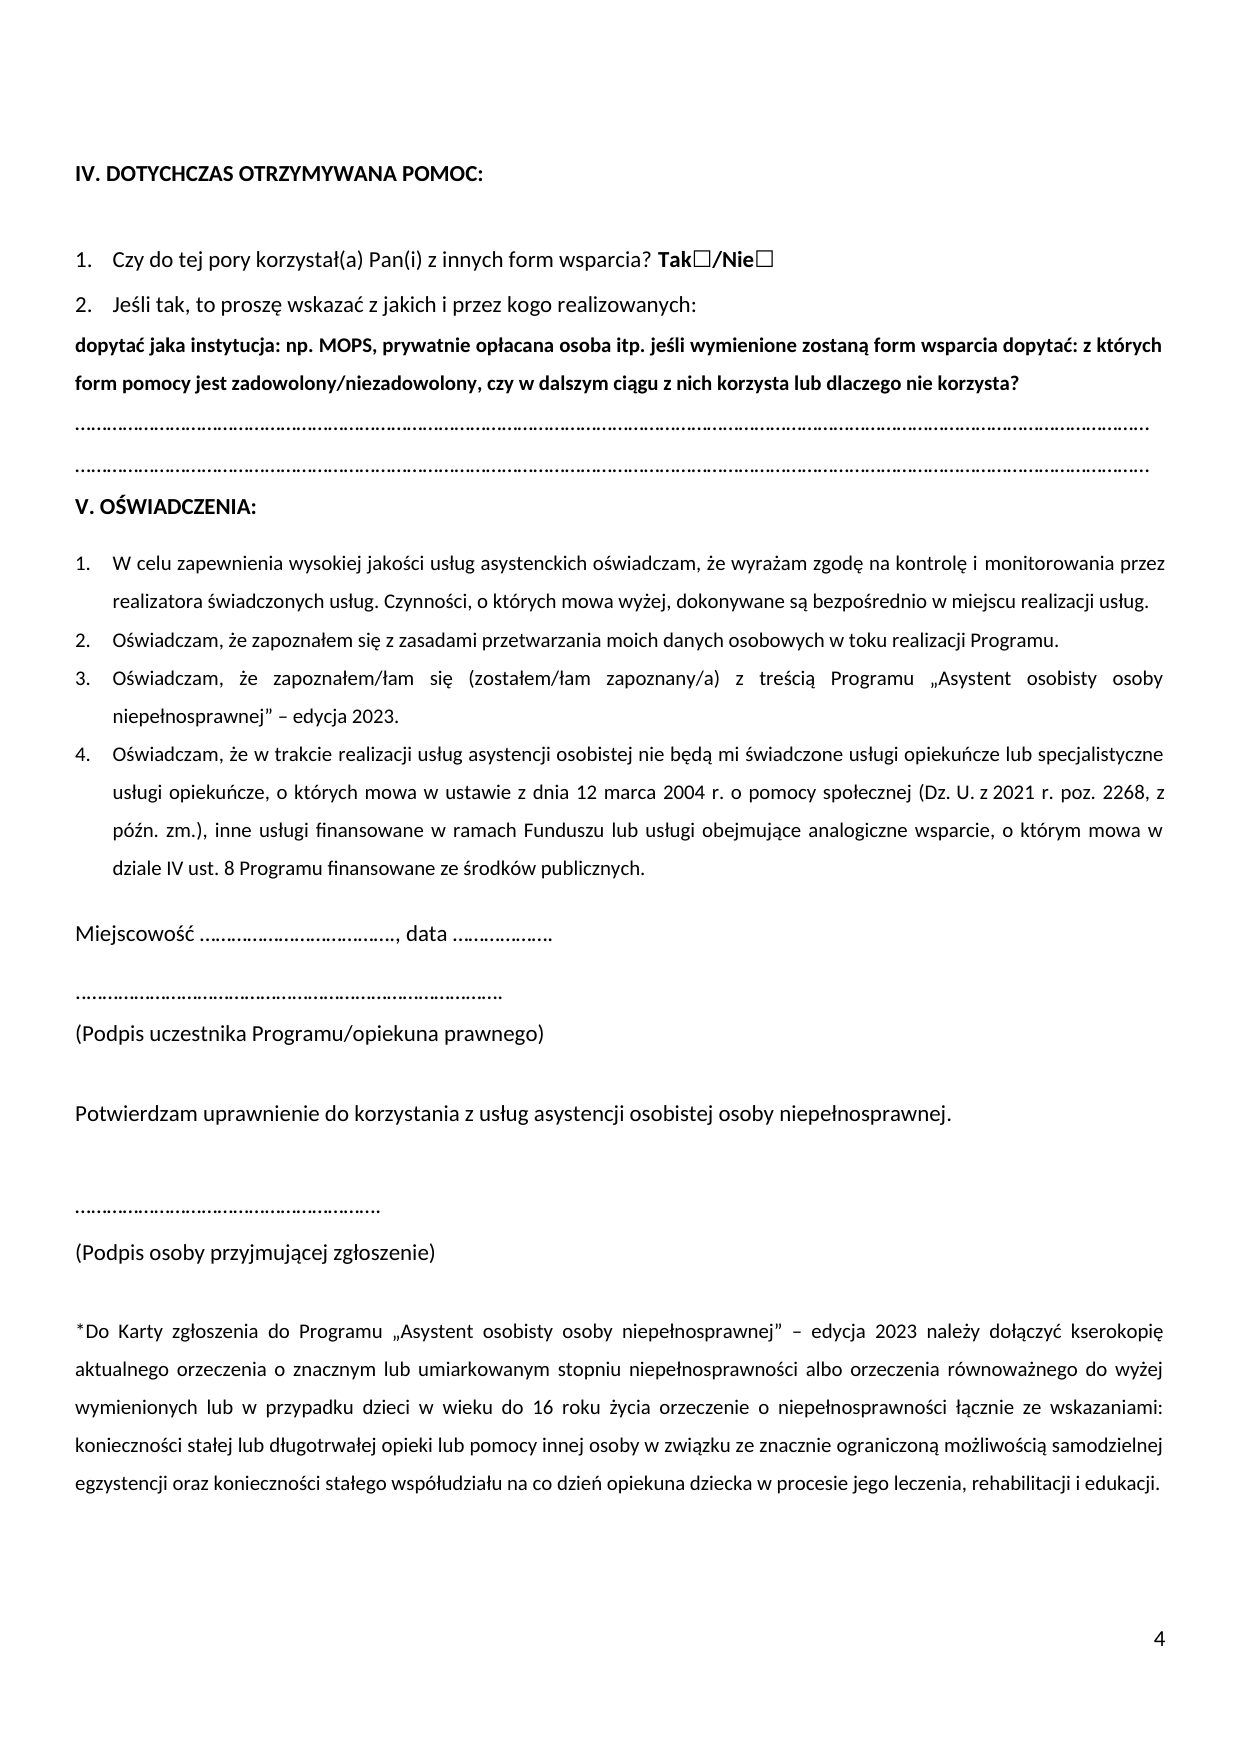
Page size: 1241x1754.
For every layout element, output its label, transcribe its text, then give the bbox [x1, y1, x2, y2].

text *Do Karty zgłoszenia do Programu „Asystent osobisty osoby niepełnosprawnej” – edycja 2023 należy dołączyć kserokopię aktualnego orzeczenia o znacznym lub umiarkowanym stopniu niepełnosprawności albo orzeczenia równoważnego do wyżej wymienionych lub w przypadku dzieci w wieku do 16 roku życia orzeczenie o niepełnosprawności łącznie ze wskazaniami: konieczności stałej lub długotrwałej opieki lub pomocy innej osoby w związku ze znacznie ograniczoną możliwością samodzielnej egzystencji oraz konieczności stałego współudziału na co dzień opiekuna dziecka w procesie jego leczenia, rehabilitacji i edukacji. [75, 1318, 1165, 1496]
list Oświadczam, że zapoznałem się z zasadami przetwarzania moich danych osobowych w toku realizacji Programu. [75, 627, 1165, 652]
text (Podpis uczestnika Programu/opiekuna prawnego) [75, 1019, 1165, 1047]
list W celu zapewnienia wysokiej jakości usług asystenckich oświadczam, że wyrażam zgodę na kontrolę i monitorowania przez realizatora świadczonych usług. Czynności, o których mowa wyżej, dokonywane są bezpośrednio w miejscu realizacji usług. [75, 551, 1165, 614]
text …………………………………………………. [75, 1191, 1165, 1219]
text ………………………………………………………………………………………………………………………………………………………………………………………………………………………………………………………………………………………………………………………………………………………………………… [75, 408, 1165, 478]
text IV. DOTYCHCZAS OTRZYMYWANA POMOC: [75, 159, 1165, 187]
list Oświadczam, że w trakcie realizacji usług asystencji osobistej nie będą mi świadczone usługi opiekuńcze lub specjalistyczne usługi opiekuńcze, o których mowa w ustawie z dnia 12 marca 2004 r. o pomocy społecznej (Dz. U. z 2021 r. poz. 2268, z późn. zm.), inne usługi finansowane w ramach Funduszu lub usługi obejmujące analogiczne wsparcie, o którym mowa w dziale IV ust. 8 Programu finansowane ze środków publicznych. [75, 741, 1165, 881]
list Oświadczam, że zapoznałem/łam się (zostałem/łam zapoznany/a) z treścią Programu „Asystent osobisty osoby niepełnosprawnej” – edycja 2023. [75, 665, 1165, 728]
text ..……………………………………………………………………. [75, 977, 1165, 1005]
text dopytać jaka instytucja: np. MOPS, prywatnie opłacana osoba itp. jeśli wymienione zostaną form wsparcia dopytać: z których form pomocy jest zadowolony/niezadowolony, czy w dalszym ciągu z nich korzysta lub dlaczego nie korzysta? [75, 332, 1165, 395]
list Jeśli tak, to proszę wskazać z jakich i przez kogo realizowanych: [75, 290, 1165, 318]
text V. OŚWIADCZENIA: [75, 492, 1165, 520]
text Potwierdzam uprawnienie do korzystania z usług asystencji osobistej osoby niepełnosprawnej. [75, 1099, 1165, 1127]
text (Podpis osoby przyjmującej zgłoszenie) [75, 1238, 1165, 1266]
list Czy do tej pory korzystał(a) Pan(i) z innych form wsparcia? Tak/Nie [75, 243, 1165, 274]
text Miejscowość ………………………………., data ………………. [75, 919, 1165, 947]
